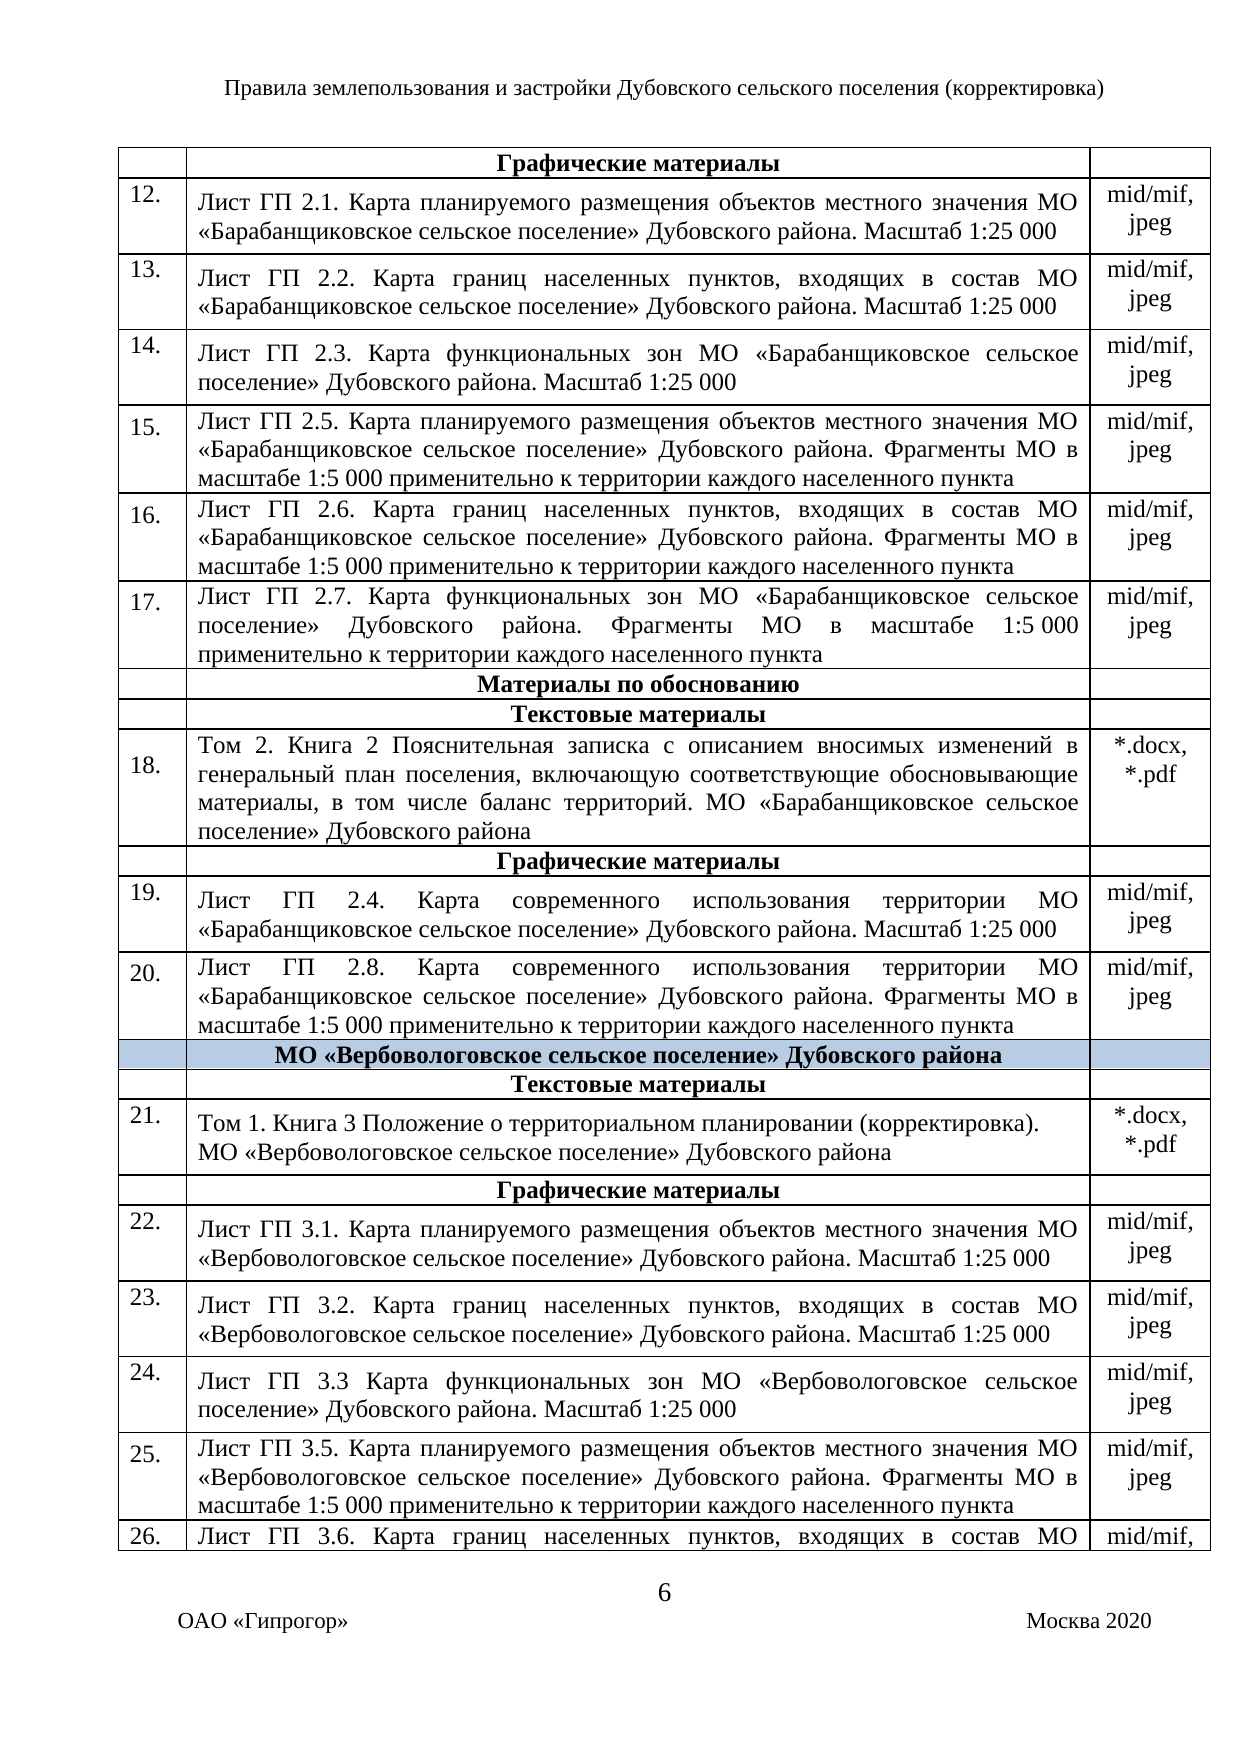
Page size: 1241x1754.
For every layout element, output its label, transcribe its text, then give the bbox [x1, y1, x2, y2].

table_cell [119, 148, 186, 177]
table_cell [119, 1521, 186, 1550]
table_cell [119, 700, 186, 728]
table_cell Лист ГП 2.7. Карта функциональных зон МО «Барабанщиковское сельское поселение» Дубовского района. Фрагменты МО в масштабе 1:5 000 применительно к территории каждого населенного пункта [187, 582, 1089, 668]
table_cell Графические материалы [187, 847, 1089, 875]
table_cell Лист ГП 3.3 Карта функциональных зон МО «Вербовологовское сельское поселение» Дубовского района. Масштаб 1:25 000 [187, 1357, 1089, 1432]
table_cell [119, 494, 186, 580]
table_cell Графические материалы [187, 148, 1089, 177]
table_cell Текстовые материалы [187, 1070, 1089, 1098]
table_cell mid/mif, jpeg [1091, 953, 1210, 1039]
table_cell Лист ГП 3.2. Карта границ населенных пунктов, входящих в состав МО «Вербовологовское сельское поселение» Дубовского района. Масштаб 1:25 000 [187, 1282, 1089, 1356]
table_cell [1091, 1040, 1210, 1068]
table_cell [119, 179, 186, 253]
table_cell *.docx, *.pdf [1091, 730, 1210, 845]
table_cell [119, 255, 186, 328]
table_cell *.docx, *.pdf [1091, 1100, 1210, 1174]
table_cell Лист ГП 2.1. Карта планируемого размещения объектов местного значения МО «Барабанщиковское сельское поселение» Дубовского района. Масштаб 1:25 000 [187, 179, 1089, 253]
table_cell [119, 877, 186, 951]
table_cell Лист ГП 2.2. Карта границ населенных пунктов, входящих в состав МО «Барабанщиковское сельское поселение» Дубовского района. Масштаб 1:25 000 [187, 255, 1089, 328]
table_cell [119, 330, 186, 404]
table_cell [119, 1206, 186, 1280]
table_cell mid/mif, jpeg [1091, 255, 1210, 328]
table_cell mid/mif, jpeg [1091, 877, 1210, 951]
table_cell mid/mif, jpeg [1091, 330, 1210, 404]
table_cell Лист ГП 3.1. Карта планируемого размещения объектов местного значения МО «Вербовологовское сельское поселение» Дубовского района. Масштаб 1:25 000 [187, 1206, 1089, 1280]
table_cell Лист ГП 2.8. Карта современного использования территории МО «Барабанщиковское сельское поселение» Дубовского района. Фрагменты МО в масштабе 1:5 000 применительно к территории каждого населенного пункта [187, 953, 1089, 1039]
table_cell Лист ГП 2.3. Карта функциональных зон МО «Барабанщиковское сельское поселение» Дубовского района. Масштаб 1:25 000 [187, 330, 1089, 404]
table_cell Том 2. Книга 2 Пояснительная записка с описанием вносимых изменений в генеральный план поселения, включающую соответствующие обосновывающие материалы, в том числе баланс территорий. МО «Барабанщиковское сельское поселение» Дубовского района [187, 730, 1089, 845]
table_cell [119, 1176, 186, 1204]
table_cell mid/mif, jpeg [1091, 1521, 1210, 1550]
table_cell mid/mif, jpeg [1091, 1433, 1210, 1519]
table_cell [119, 1357, 186, 1432]
table_cell mid/mif, jpeg [1091, 494, 1210, 580]
table_cell [1091, 1176, 1210, 1204]
table_cell Текстовые материалы [187, 700, 1089, 728]
table_cell [119, 1070, 186, 1098]
table_cell Материалы по обоснованию [187, 669, 1089, 698]
table_cell [1091, 148, 1210, 177]
table_cell Том 1. Книга 3 Положение о территориальном планировании (корректировка). МО «Вербовологовское сельское поселение» Дубовского района [187, 1100, 1089, 1174]
table_cell [119, 847, 186, 875]
table_cell [119, 1100, 186, 1174]
table_cell [1091, 669, 1210, 698]
table_cell Лист ГП 2.6. Карта границ населенных пунктов, входящих в состав МО «Барабанщиковское сельское поселение» Дубовского района. Фрагменты МО в масштабе 1:5 000 применительно к территории каждого населенного пункта [187, 494, 1089, 580]
table_cell mid/mif, jpeg [1091, 1206, 1210, 1280]
table_cell [119, 1433, 186, 1519]
table_cell [119, 953, 186, 1039]
table_cell mid/mif, jpeg [1091, 582, 1210, 668]
table_cell Графические материалы [187, 1176, 1089, 1204]
table_cell [1091, 1070, 1210, 1098]
table_cell [119, 582, 186, 668]
table_cell Лист ГП 2.4. Карта современного использования территории МО «Барабанщиковское сельское поселение» Дубовского района. Масштаб 1:25 000 [187, 877, 1089, 951]
table_cell [119, 406, 186, 492]
table_cell mid/mif, jpeg [1091, 406, 1210, 492]
table_cell Лист ГП 3.5. Карта планируемого размещения объектов местного значения МО «Вербовологовское сельское поселение» Дубовского района. Фрагменты МО в масштабе 1:5 000 применительно к территории каждого населенного пункта [187, 1433, 1089, 1519]
table_cell mid/mif, jpeg [1091, 179, 1210, 253]
table_cell Лист ГП 2.5. Карта планируемого размещения объектов местного значения МО «Барабанщиковское сельское поселение» Дубовского района. Фрагменты МО в масштабе 1:5 000 применительно к территории каждого населенного пункта [187, 406, 1089, 492]
table_cell [119, 730, 186, 845]
table_cell МО «Вербовологовское сельское поселение» Дубовского района [187, 1040, 1089, 1068]
table_cell mid/mif, jpeg [1091, 1282, 1210, 1356]
table_cell [119, 1040, 186, 1068]
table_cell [187, 1521, 1089, 1550]
table_cell [1091, 700, 1210, 728]
table_cell [119, 1282, 186, 1356]
table_cell mid/mif, jpeg [1091, 1357, 1210, 1432]
table_cell [119, 669, 186, 698]
table_cell [1091, 847, 1210, 875]
